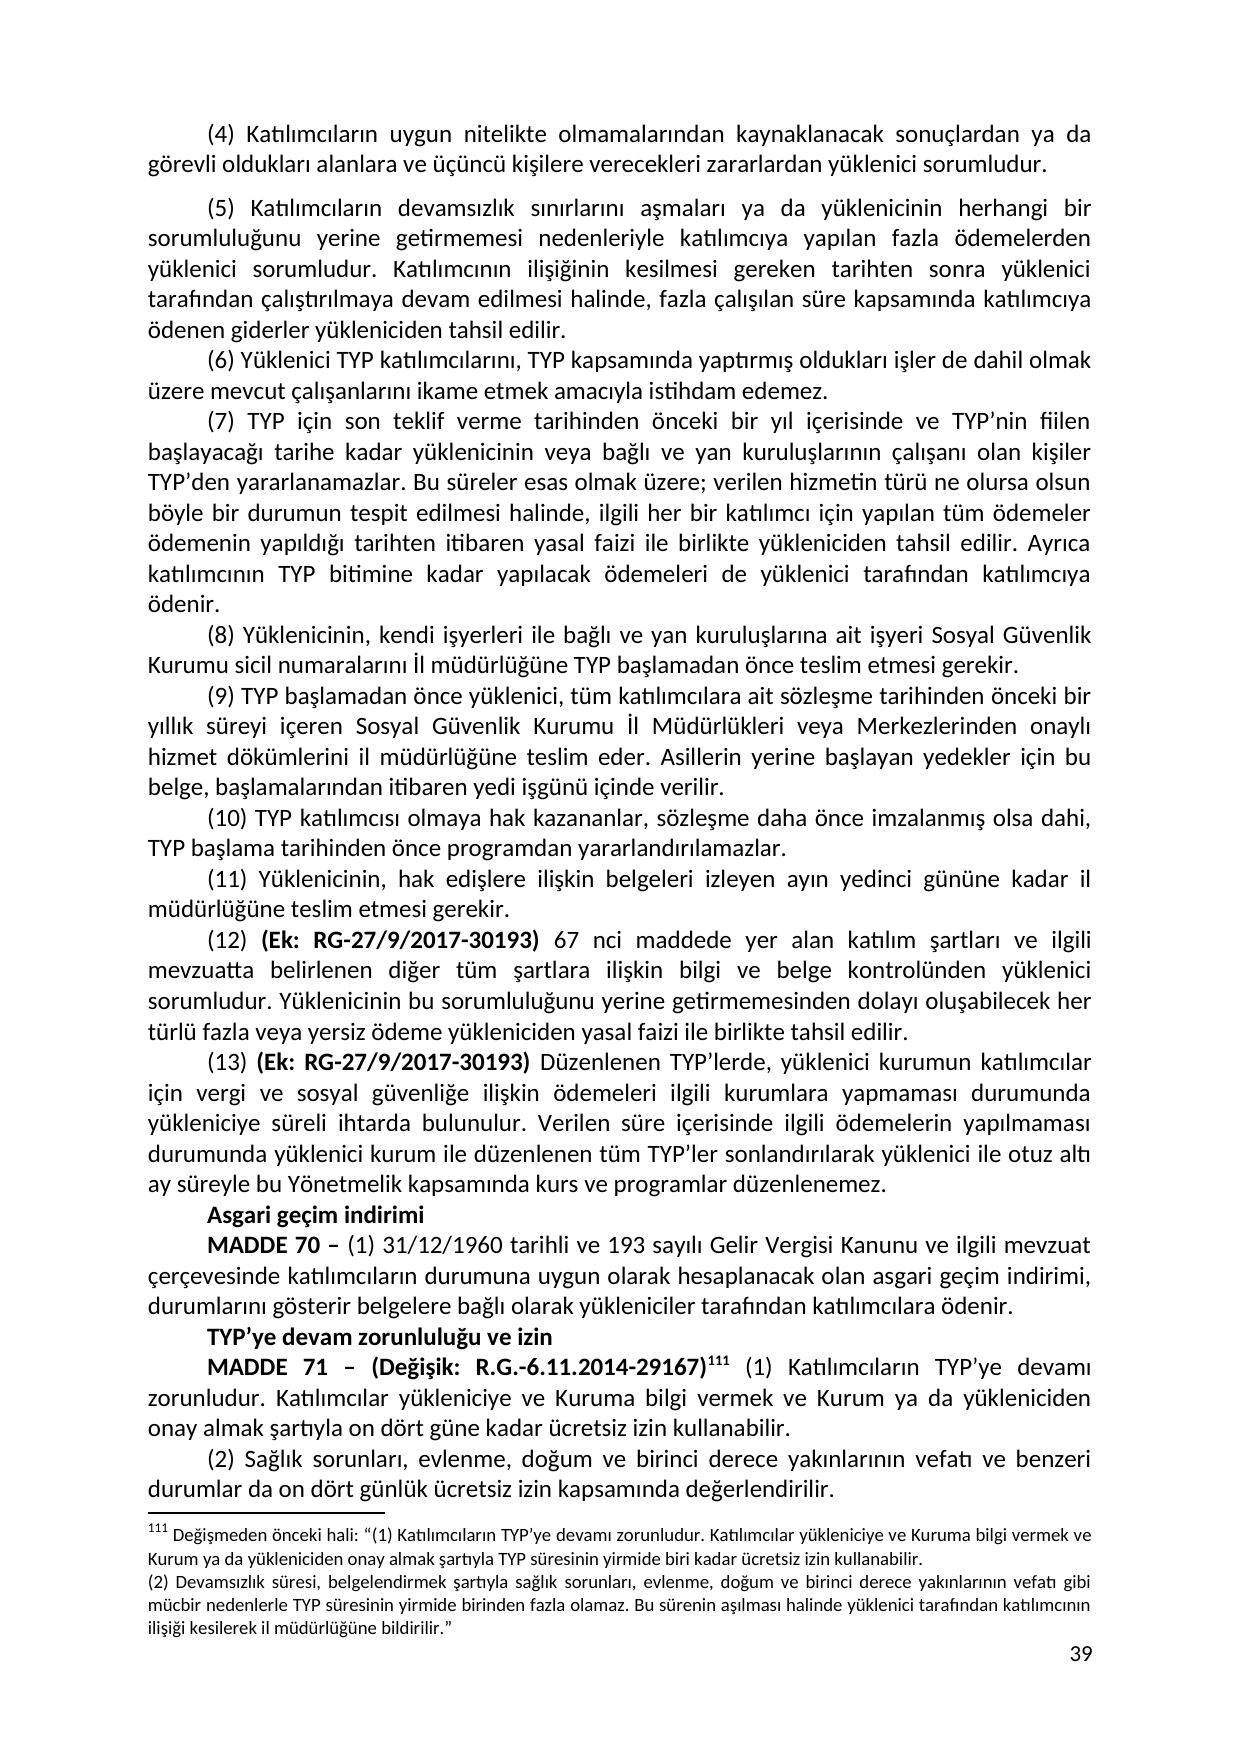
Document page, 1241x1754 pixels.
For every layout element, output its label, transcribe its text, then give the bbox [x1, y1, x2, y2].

text (9) TYP başlamadan önce yüklenici, tüm katılımcılara ait sözleşme tarihinden önceki bir yıllık süreyi içeren Sosyal Güvenlik Kurumu İl Müdürlükleri veya Merkezlerinden onaylı hizmet dökümlerini il müdürlüğüne teslim eder. Asillerin yerine başlayan yedekler için bu belge, başlamalarından itibaren yedi işgünü içinde verilir. [148, 680, 1092, 802]
text (7) TYP için son teklif verme tarihinden önceki bir yıl içerisinde ve TYP’nin fiilen başlayacağı tarihe kadar yüklenicinin veya bağlı ve yan kuruluşlarının çalışanı olan kişiler TYP’den yararlanamazlar. Bu süreler esas olmak üzere; verilen hizmetin türü ne olursa olsun böyle bir durumun tespit edilmesi halinde, ilgili her bir katılımcı için yapılan tüm ödemeler ödemenin yapıldığı tarihten itibaren yasal faizi ile birlikte yükleniciden tahsil edilir. Ayrıca katılımcının TYP bitimine kadar yapılacak ödemeleri de yüklenici tarafından katılımcıya ödenir. [148, 405, 1092, 619]
text (5) Katılımcıların devamsızlık sınırlarını aşmaları ya da yüklenicinin herhangi bir sorumluluğunu yerine getirmemesi nedenleriyle katılımcıya yapılan fazla ödemelerden yüklenici sorumludur. Katılımcının ilişiğinin kesilmesi gereken tarihten sonra yüklenici tarafından çalıştırılmaya devam edilmesi halinde, fazla çalışılan süre kapsamında katılımcıya ödenen giderler yükleniciden tahsil edilir. [148, 192, 1092, 344]
text (8) Yüklenicinin, kendi işyerleri ile bağlı ve yan kuruluşlarına ait işyeri Sosyal Güvenlik Kurumu sicil numaralarını İl müdürlüğüne TYP başlamadan önce teslim etmesi gerekir. [148, 619, 1092, 680]
text MADDE 71 – (Değişik: R.G.-6.11.2014-29167) (1) Katılımcıların TYP’ye devamı zorunludur. Katılımcılar yükleniciye ve Kuruma bilgi vermek ve Kurum ya da yükleniciden onay almak şartıyla on dört güne kadar ücretsiz izin kullanabilir. [148, 1351, 1092, 1443]
text (4) Katılımcıların uygun nitelikte olmamalarından kaynaklanacak sonuçlardan ya da görevli oldukları alanlara ve üçüncü kişilere verecekleri zararlardan yüklenici sorumludur. [148, 118, 1092, 179]
text (10) TYP katılımcısı olmaya hak kazananlar, sözleşme daha önce imzalanmış olsa dahi, TYP başlama tarihinden önce programdan yararlandırılamazlar. [148, 802, 1092, 863]
text Asgari geçim indirimi [148, 1199, 1092, 1229]
text (13) (Ek: RG-27/9/2017-30193) Düzenlenen TYP’lerde, yüklenici kurumun katılımcılar için vergi ve sosyal güvenliğe ilişkin ödemeleri ilgili kurumlara yapmaması durumunda yükleniciye süreli ihtarda bulunulur. Verilen süre içerisinde ilgili ödemelerin yapılmaması durumunda yüklenici kurum ile düzenlenen tüm TYP’ler sonlandırılarak yüklenici ile otuz altı ay süreyle bu Yönetmelik kapsamında kurs ve programlar düzenlenemez. [148, 1046, 1092, 1199]
text TYP’ye devam zorunluluğu ve izin [148, 1321, 1092, 1351]
text (12) (Ek: RG-27/9/2017-30193) 67 nci maddede yer alan katılım şartları ve ilgili mevzuatta belirlenen diğer tüm şartlara ilişkin bilgi ve belge kontrolünden yüklenici sorumludur. Yüklenicinin bu sorumluluğunu yerine getirmemesinden dolayı oluşabilecek her türlü fazla veya yersiz ödeme yükleniciden yasal faizi ile birlikte tahsil edilir. [148, 924, 1092, 1046]
text (2) Sağlık sorunları, evlenme, doğum ve birinci derece yakınlarının vefatı ve benzeri durumlar da on dört günlük ücretsiz izin kapsamında değerlendirilir. [148, 1443, 1092, 1504]
text MADDE 70 – (1) 31/12/1960 tarihli ve 193 sayılı Gelir Vergisi Kanunu ve ilgili mevzuat çerçevesinde katılımcıların durumuna uygun olarak hesaplanacak olan asgari geçim indirimi, durumlarını gösterir belgelere bağlı olarak yükleniciler tarafından katılımcılara ödenir. [148, 1229, 1092, 1321]
text (6) Yüklenici TYP katılımcılarını, TYP kapsamında yaptırmış oldukları işler de dahil olmak üzere mevcut çalışanlarını ikame etmek amacıyla istihdam edemez. [148, 344, 1092, 405]
text (11) Yüklenicinin, hak edişlere ilişkin belgeleri izleyen ayın yedinci gününe kadar il müdürlüğüne teslim etmesi gerekir. [148, 863, 1092, 924]
